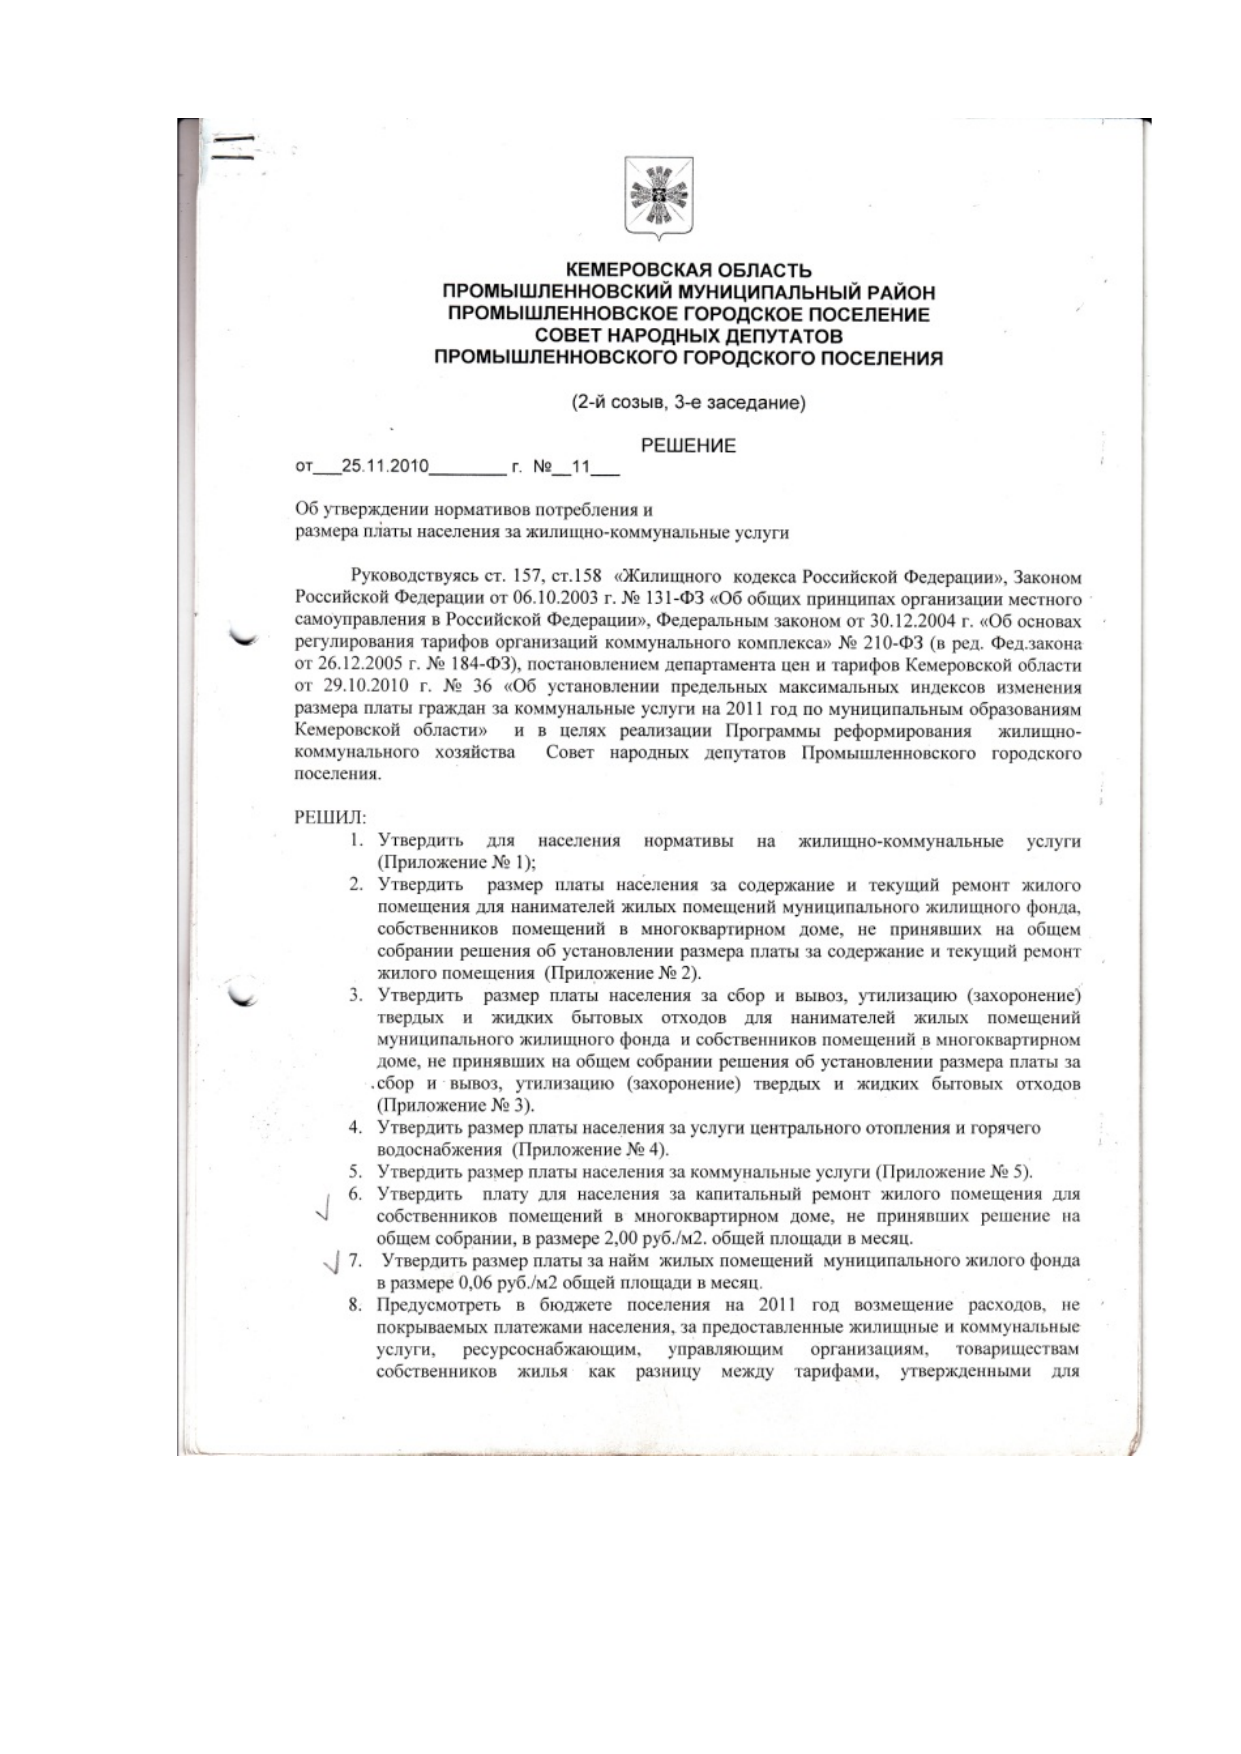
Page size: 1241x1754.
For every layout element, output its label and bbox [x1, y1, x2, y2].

picture [177, 118, 1152, 1456]
